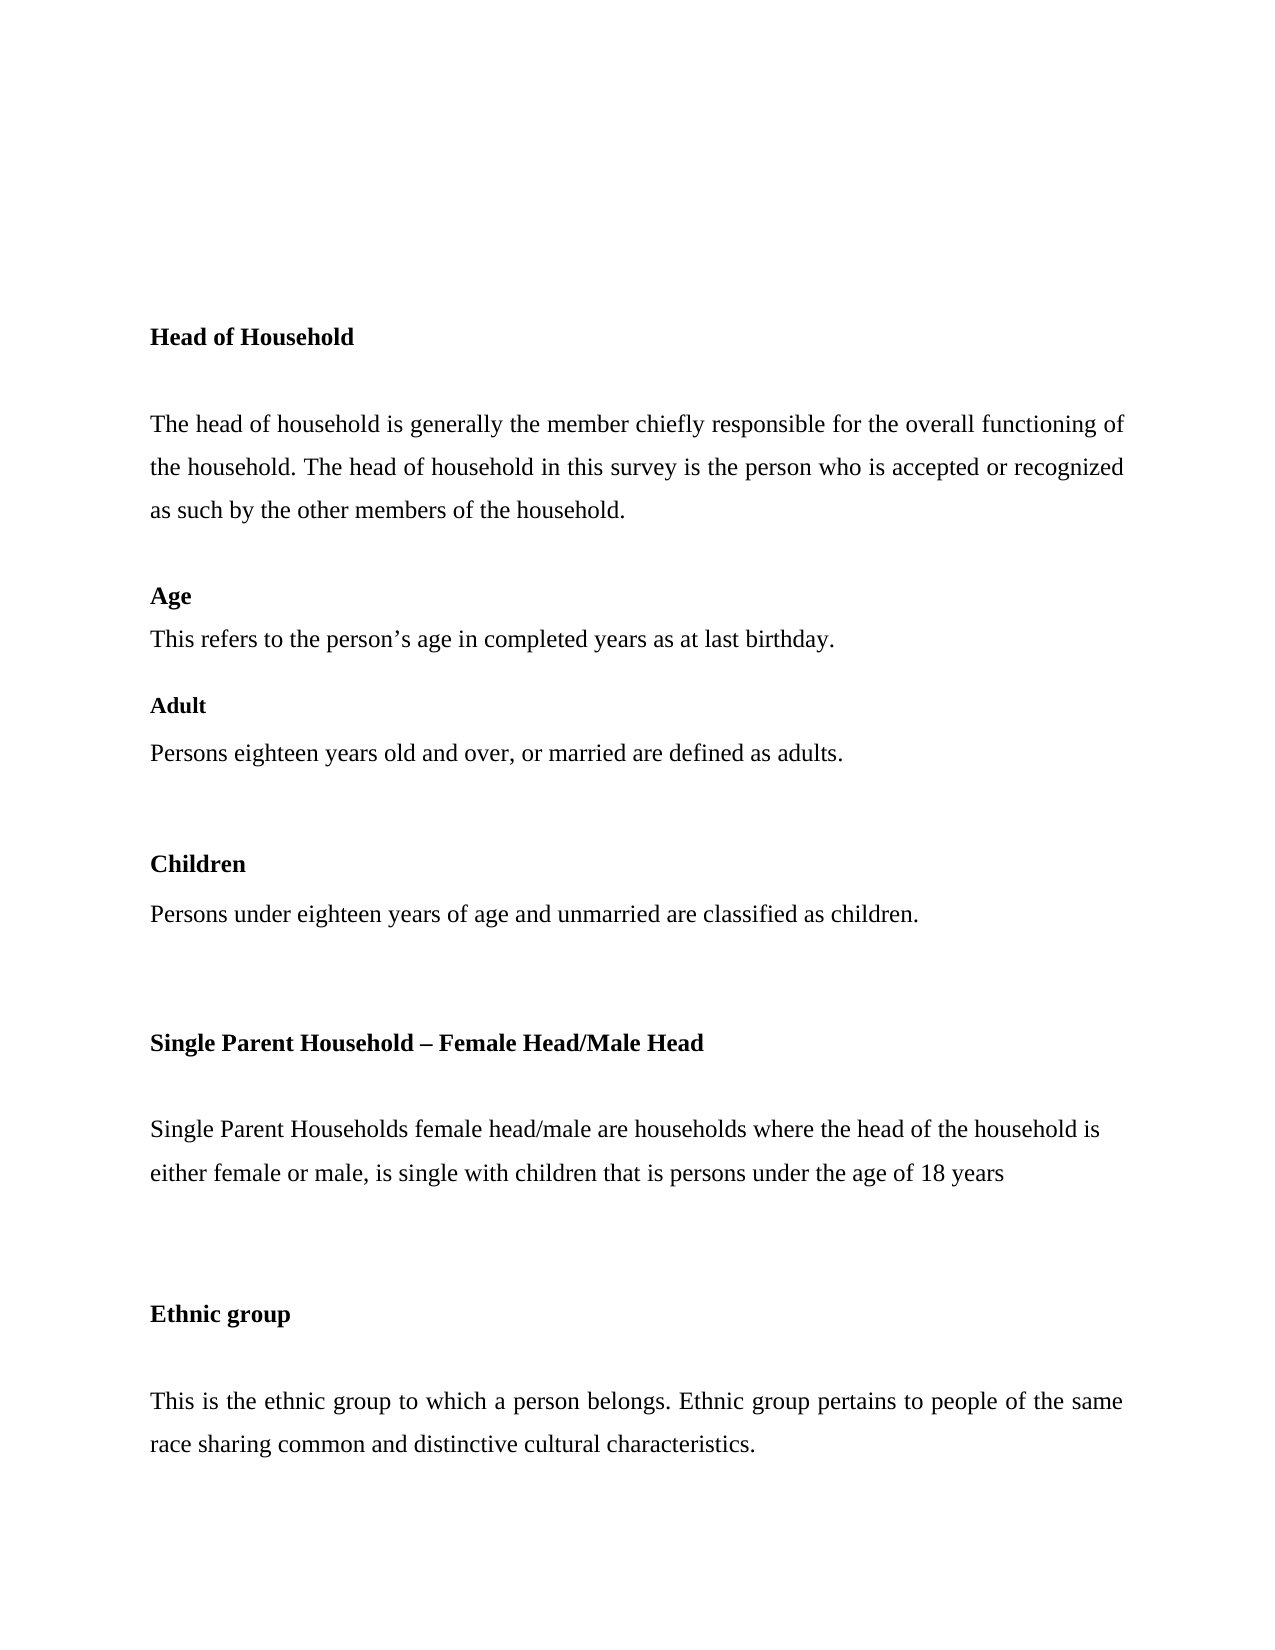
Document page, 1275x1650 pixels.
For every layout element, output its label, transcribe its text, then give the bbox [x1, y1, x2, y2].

text Age [150, 581, 1125, 610]
text The head of household is generally the member chiefly responsible for the overall functioning of the household. The head of household in this survey is the person who is accepted or recognized as such by the other members of the household. [150, 409, 1125, 524]
text Head of Household [150, 322, 1125, 351]
text Single Parent Households female head/male are households where the head of the household is either female or male, is single with children that is persons under the age of 18 years [150, 1114, 1125, 1186]
text Single Parent Household – Female Head/Male Head [150, 1028, 1125, 1057]
text This is the ethnic group to which a person belongs. Ethnic group pertains to people of the same race sharing common and distinctive cultural characteristics. [150, 1386, 1125, 1458]
text Persons eighteen years old and over, or married are defined as adults. [150, 738, 1125, 767]
text Ethnic group [150, 1299, 1125, 1328]
subtitle Children [150, 849, 1125, 878]
text This refers to the person’s age in completed years as at last birthday. [150, 624, 1125, 653]
subtitle Adult [150, 692, 1125, 719]
text Persons under eighteen years of age and unmarried are classified as children. [150, 899, 1125, 928]
